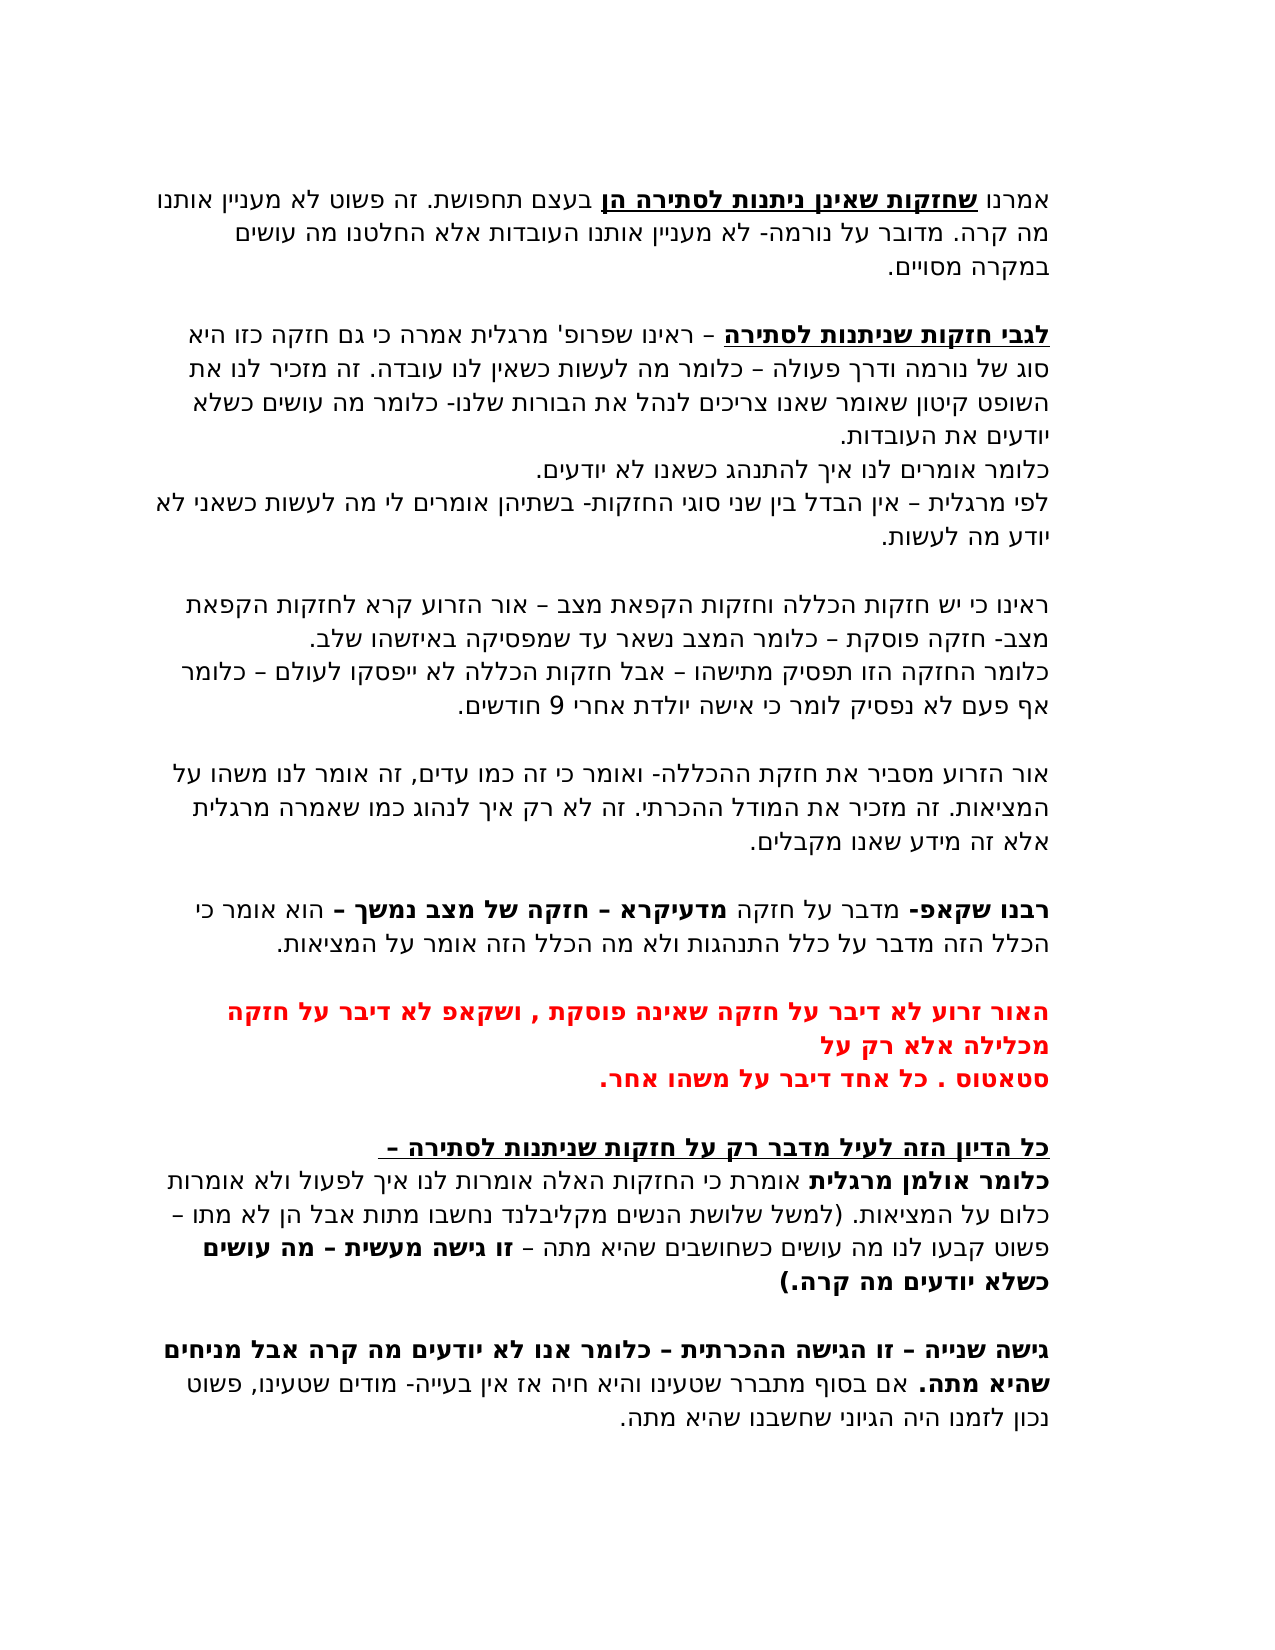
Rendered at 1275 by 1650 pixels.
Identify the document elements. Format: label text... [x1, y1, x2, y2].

text כלומר אולמן מרגלית אומרת כי החזקות האלה אומרות לנו איך לפעול ולא אומרות כלום על המציאות. (למשל שלושת הנשים מקליבלנד נחשבו מתות אבל הן לא מתו – פשוט קבעו לנו מה עושים כשחושבים שהיא מתה – זו גישה מעשית – מה עושים כשלא יודעים מה קרה.) [150, 1166, 1050, 1296]
text רבנו שקאפ- מדבר על חזקה מדעיקרא – חזקה של מצב נמשך – הוא אומר כי הכלל הזה מדבר על כלל התנהגות ולא מה הכלל הזה אומר על המציאות. [150, 895, 1050, 958]
text האור זרוע לא דיבר על חזקה שאינה פוסקת , ושקאפ לא דיבר על חזקה מכלילה אלא רק על [150, 997, 1050, 1060]
text לפי מרגלית – אין הבדל בין שני סוגי החזקות- בשתיהן אומרים לי מה לעשות כשאני לא יודע מה לעשות. [150, 488, 1050, 551]
text לגבי חזקות שניתנות לסתירה – ראינו שפרופ' מרגלית אמרה כי גם חזקה כזו היא סוג של נורמה ודרך פעולה – כלומר מה לעשות כשאין לנו עובדה. זה מזכיר לנו את השופט קיטון שאומר שאנו צריכים לנהל את הבורות שלנו- כלומר מה עושים כשלא יודעים את העובדות. [150, 321, 1050, 450]
text אור הזרוע מסביר את חזקת ההכללה- ואומר כי זה כמו עדים, זה אומר לנו משהו על המציאות. זה מזכיר את המודל ההכרתי. זה לא רק איך לנהוג כמו שאמרה מרגלית אלא זה מידע שאנו מקבלים. [150, 759, 1050, 856]
text כלומר החזקה הזו תפסיק מתישהו – אבל חזקות הכללה לא ייפסקו לעולם – כלומר אף פעם לא נפסיק לומר כי אישה יולדת אחרי 9 חודשים. [150, 657, 1050, 720]
text סטאטוס . כל אחד דיבר על משהו אחר. [150, 1064, 1050, 1093]
text כל הדיון הזה לעיל מדבר רק על חזקות שניתנות לסתירה – [150, 1133, 1050, 1162]
text כלומר אומרים לנו איך להתנהג כשאנו לא יודעים. [150, 455, 1050, 484]
text אמרנו שחזקות שאינן ניתנות לסתירה הן בעצם תחפושת. זה פשוט לא מעניין אותנו מה קרה. מדובר על נורמה- לא מעניין אותנו העובדות אלא החלטנו מה עושים במקרה מסויים. [150, 185, 1050, 281]
text ראינו כי יש חזקות הכללה וחזקות הקפאת מצב – אור הזרוע קרא לחזקות הקפאת מצב- חזקה פוסקת – כלומר המצב נשאר עד שמפסיקה באיזשהו שלב. [150, 590, 1050, 653]
text גישה שנייה – זו הגישה ההכרתית – כלומר אנו לא יודעים מה קרה אבל מניחים שהיא מתה. אם בסוף מתברר שטעינו והיא חיה אז אין בעייה- מודים שטעינו, פשוט נכון לזמנו היה הגיוני שחשבנו שהיא מתה. [150, 1336, 1050, 1432]
